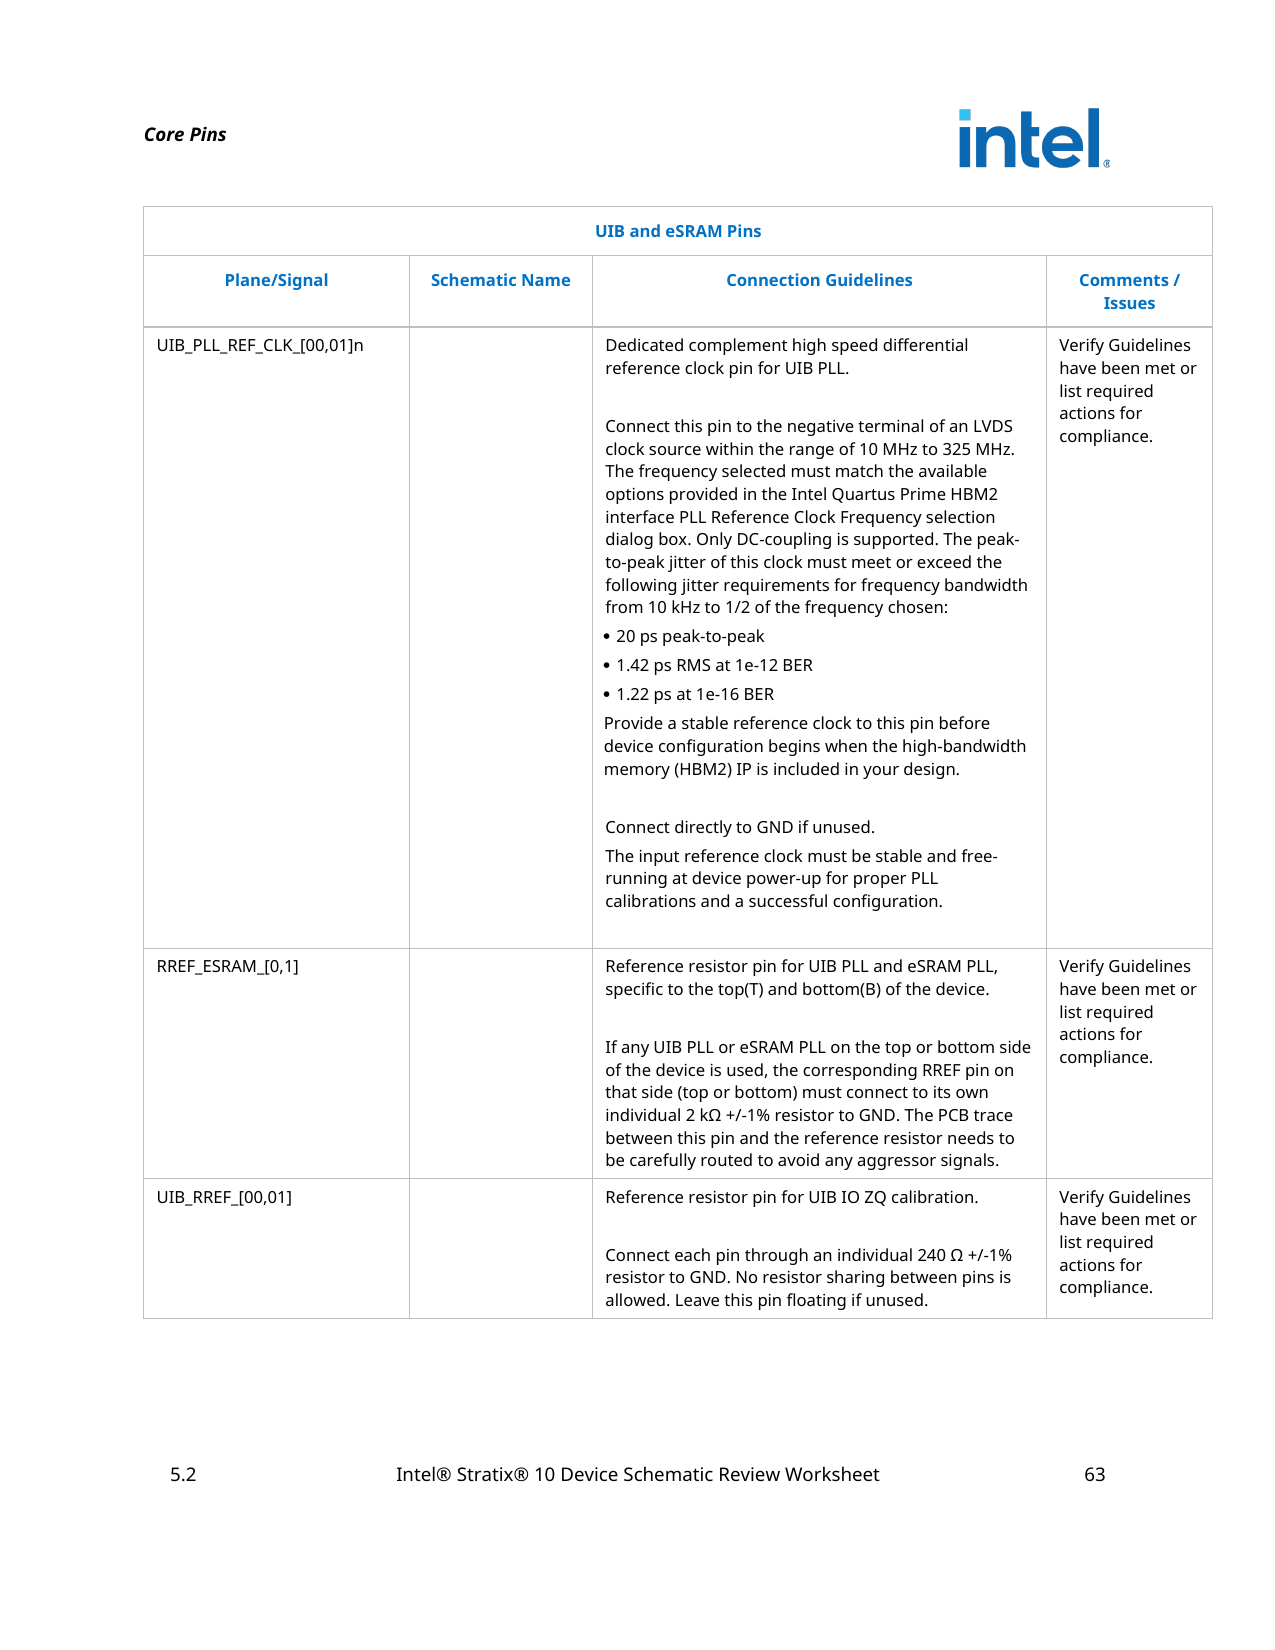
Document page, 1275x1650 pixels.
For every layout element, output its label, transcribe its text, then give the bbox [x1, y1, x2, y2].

table_cell Reference resistor pin for UIB PLL and eSRAM PLL, specific to the top(T) and bottom(B) of the device. If any UIB PLL or eSRAM PLL on the top or bottom side of the device is used, the corresponding RREF pin on that side (top or bottom) must connect to its own individual 2 kΩ +/-1% resistor to GND. The PCB trace between this pin and the reference resistor needs to be carefully routed to avoid any aggressor signals. [593, 949, 1046, 1178]
table_cell [410, 1179, 592, 1317]
table_cell Plane/Signal [144, 256, 409, 326]
table_cell Dedicated complement high speed differential reference clock pin for UIB PLL. Connect this pin to the negative terminal of an LVDS clock source within the range of 10 MHz to 325 MHz. The frequency selected must match the available options provided in the Intel Quartus Prime HBM2 interface PLL Reference Clock Frequency selection dialog box. Only DC-coupling is supported. The peak-to-peak jitter of this clock must meet or exceed the following jitter requirements for frequency bandwidth from 10 kHz to 1/2 of the frequency chosen: 20 ps peak-to-peak 1.42 ps RMS at 1e-12 BER 1.22 ps at 1e-16 BER Provide a stable reference clock to this pin before device configuration begins when the high-bandwidth memory (HBM2) IP is included in your design. Connect directly to GND if unused. The input reference clock must be stable and free-running at device power-up for proper PLL calibrations and a successful configuration. [593, 328, 1046, 947]
table_cell Reference resistor pin for UIB IO ZQ calibration. Connect each pin through an individual 240 Ω +/-1% resistor to GND. No resistor sharing between pins is allowed. Leave this pin floating if unused. [593, 1179, 1046, 1317]
table_cell Verify Guidelines have been met or list required actions for compliance. [1047, 1179, 1212, 1317]
picture [959, 108, 1110, 168]
table_cell Comments / Issues [1047, 256, 1212, 326]
table_cell Verify Guidelines have been met or list required actions for compliance. [1047, 328, 1212, 947]
table_cell Verify Guidelines have been met or list required actions for compliance. [1047, 949, 1212, 1178]
table_header UIB and eSRAM Pins [144, 207, 1212, 255]
table_cell Schematic Name [410, 256, 592, 326]
table_cell UIB_RREF_[00,01] [144, 1179, 409, 1317]
table_cell [410, 949, 592, 1178]
table_cell [410, 328, 592, 947]
table_cell UIB_PLL_REF_CLK_[00,01]n [144, 328, 409, 947]
table_cell RREF_ESRAM_[0,1] [144, 949, 409, 1178]
table_cell Connection Guidelines [593, 256, 1046, 326]
